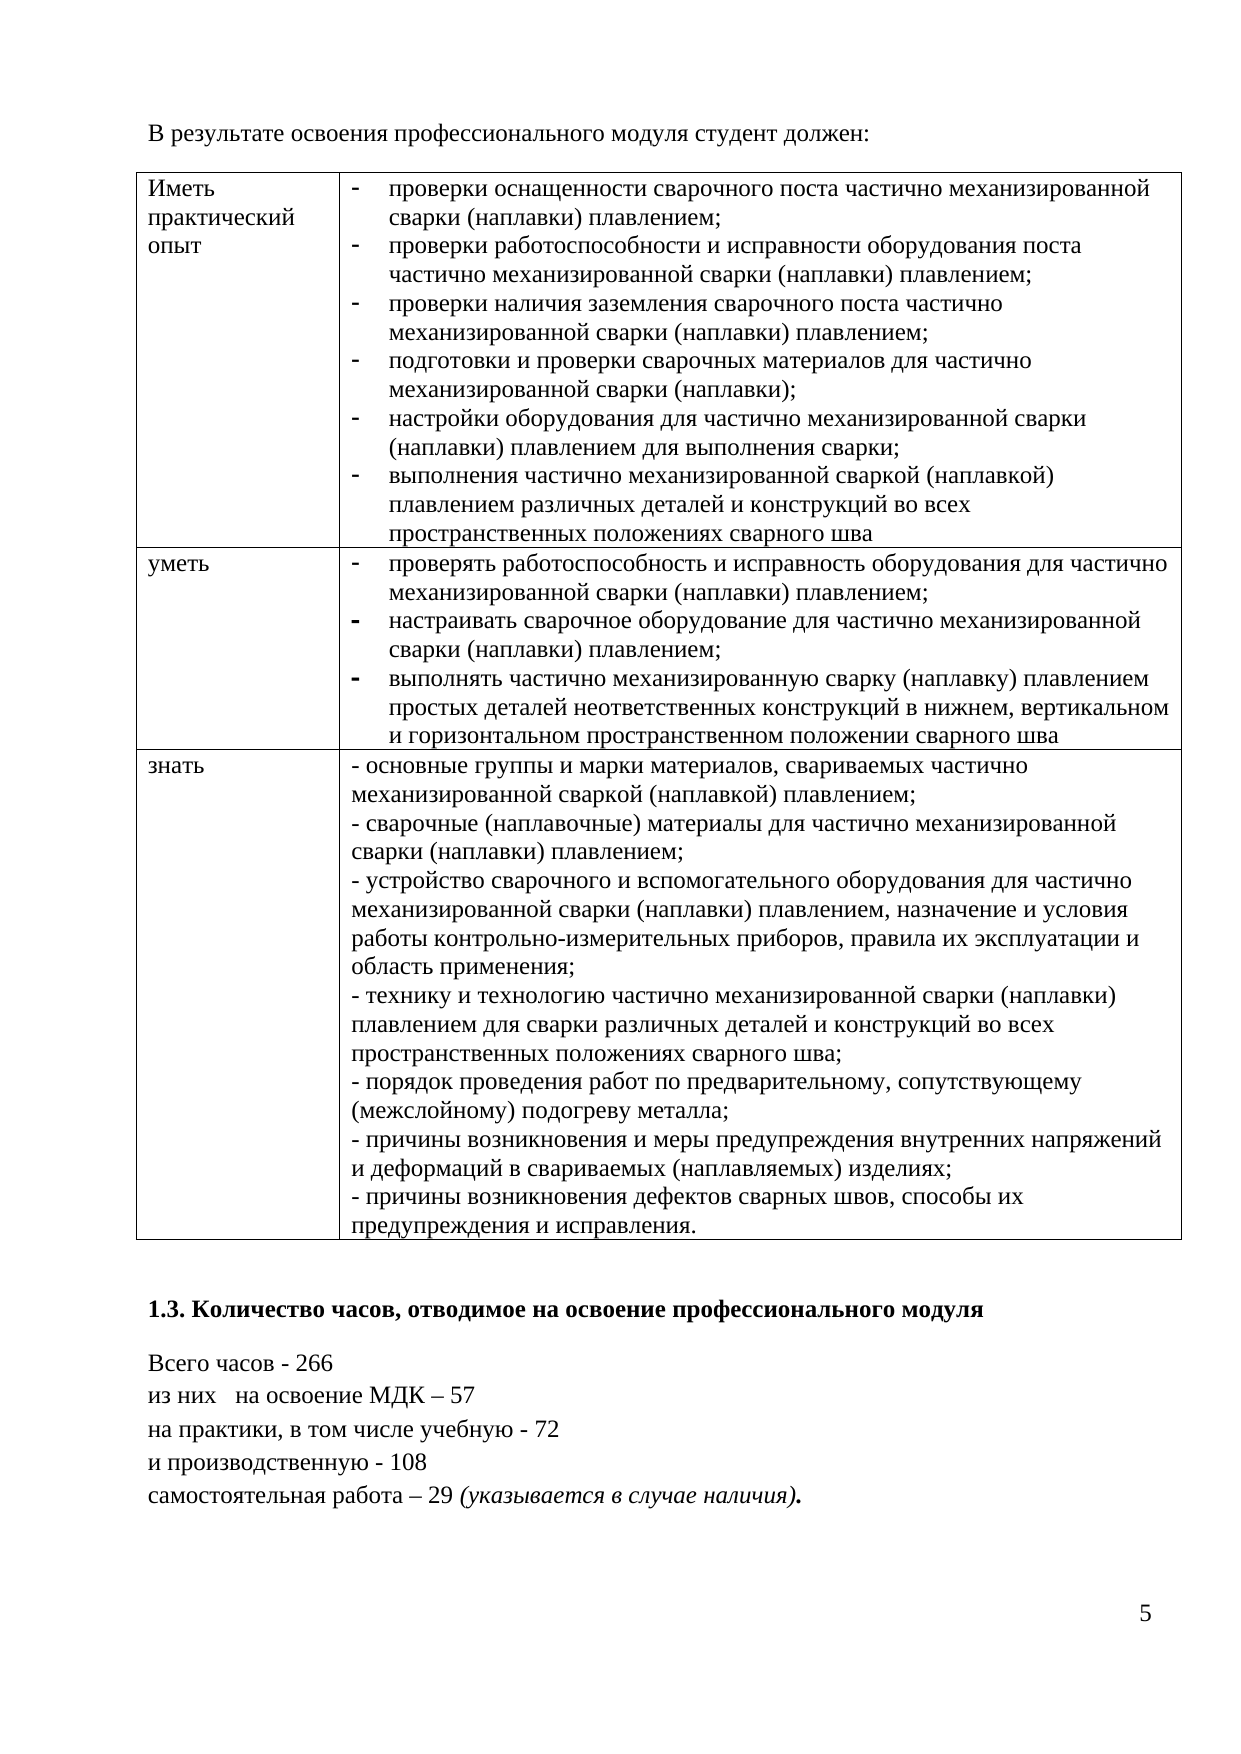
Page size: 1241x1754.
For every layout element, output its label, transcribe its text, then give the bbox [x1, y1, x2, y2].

table_cell - основные группы и марки материалов, свариваемых частично механизированной сваркой (наплавкой) плавлением; - сварочные (наплавочные) материалы для частично механизированной сварки (наплавки) плавлением; - устройство сварочного и вспомогательного оборудования для частично механизированной сварки (наплавки) плавлением, назначение и условия работы контрольно-измерительных приборов, правила их эксплуатации и область применения; - технику и технологию частично механизированной сварки (наплавки) плавлением для сварки различных деталей и конструкций во всех пространственных положениях сварного шва; - порядок проведения работ по предварительному, сопутствующему (межслойному) подогреву металла; - причины возникновения и меры предупреждения внутренних напряжений и деформаций в свариваемых (наплавляемых) изделиях; - причины возникновения дефектов сварных швов, способы их предупреждения и исправления. [340, 750, 1181, 1239]
text из них на освоение МДК – 57 [148, 1381, 1152, 1409]
table_cell проверять работоспособность и исправность оборудования для частично механизированной сварки (наплавки) плавлением; настраивать сварочное оборудование для частично механизированной сварки (наплавки) плавлением; выполнять частично механизированную сварку (наплавку) плавлением простых деталей неответственных конструкций в нижнем, вертикальном и горизонтальном пространственном положении сварного шва [340, 548, 1181, 749]
table_cell уметь [137, 548, 339, 749]
text и производственную - 108 [148, 1447, 1152, 1475]
text на практики, в том числе учебную - 72 [148, 1414, 1152, 1442]
text самостоятельная работа – 29 (указывается в случае наличия). [148, 1480, 1152, 1508]
table_header проверки оснащенности сварочного поста частично механизированной сварки (наплавки) плавлением; проверки работоспособности и исправности оборудования поста частично механизированной сварки (наплавки) плавлением; проверки наличия заземления сварочного поста частично механизированной сварки (наплавки) плавлением; подготовки и проверки сварочных материалов для частично механизированной сварки (наплавки); настройки оборудования для частично механизированной сварки (наплавки) плавлением для выполнения сварки; выполнения частично механизированной сваркой (наплавкой) плавлением различных деталей и конструкций во всех пространственных положениях сварного шва [340, 173, 1181, 547]
table_header Иметь практический опыт [137, 173, 339, 547]
text 1.3. Количество часов, отводимое на освоение профессионального модуля [148, 1294, 1152, 1322]
text В результате освоения профессионального модуля студент должен: [148, 118, 1152, 147]
table_cell знать [137, 750, 339, 1239]
text Всего часов - 266 [148, 1348, 1152, 1376]
